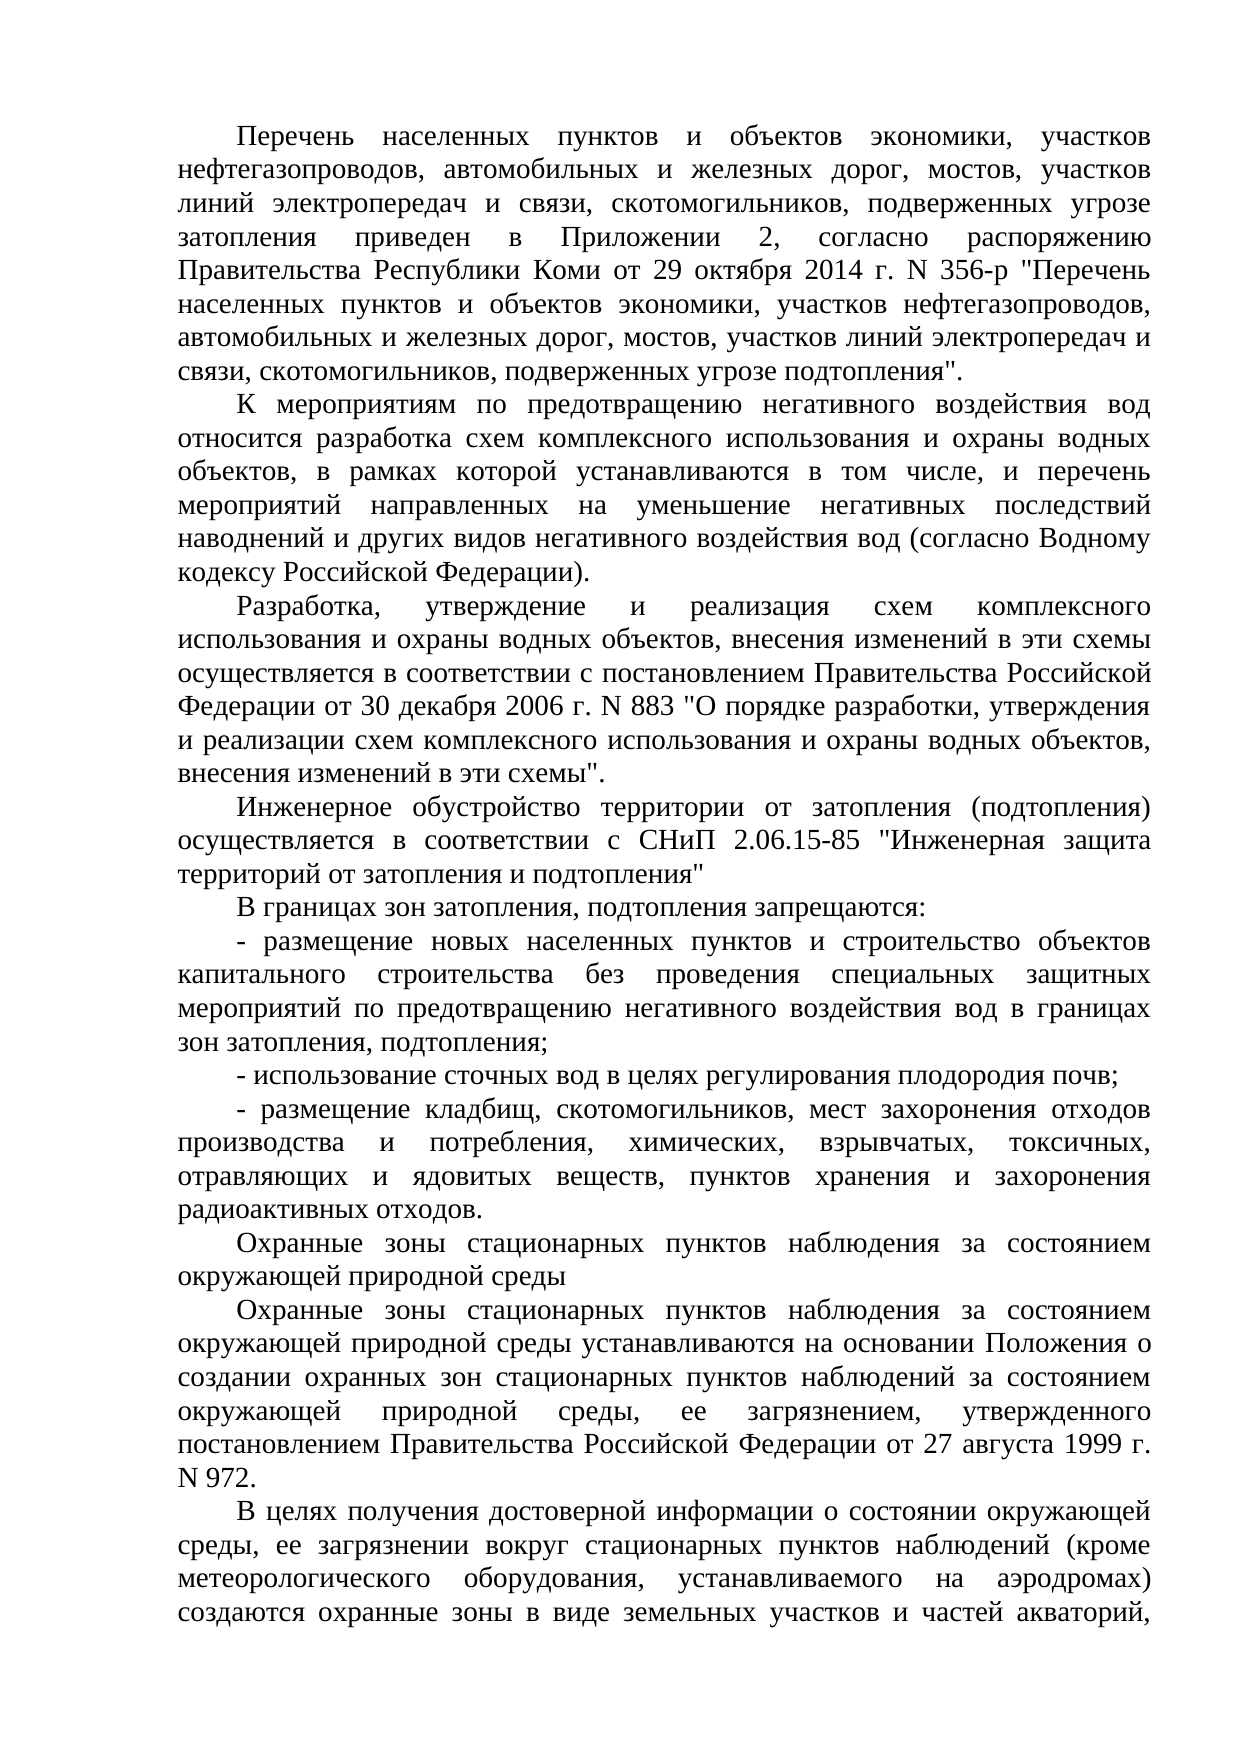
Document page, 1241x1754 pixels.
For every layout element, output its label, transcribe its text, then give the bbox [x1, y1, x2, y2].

text В границах зон затопления, подтопления запрещаются: [177, 889, 1152, 923]
text Перечень населенных пунктов и объектов экономики, участков нефтегазопроводов, автомобильных и железных дорог, мостов, участков линий электропередач и связи, скотомогильников, подверженных угрозе затопления приведен в Приложении 2, согласно распоряжению Правительства Республики Коми от 29 октября 2014 г. N 356-р "Перечень населенных пунктов и объектов экономики, участков нефтегазопроводов, автомобильных и железных дорог, мостов, участков линий электропередач и связи, скотомогильников, подверженных угрозе подтопления". [177, 118, 1152, 386]
text Охранные зоны стационарных пунктов наблюдения за состоянием окружающей природной среды [177, 1225, 1152, 1292]
text - размещение кладбищ, скотомогильников, мест захоронения отходов производства и потребления, химических, взрывчатых, токсичных, отравляющих и ядовитых веществ, пунктов хранения и захоронения радиоактивных отходов. [177, 1091, 1152, 1225]
text - использование сточных вод в целях регулирования плодородия почв; [177, 1057, 1152, 1091]
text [177, 1493, 1152, 1627]
text Охранные зоны стационарных пунктов наблюдения за состоянием окружающей природной среды устанавливаются на основании Положения о создании охранных зон стационарных пунктов наблюдений за состоянием окружающей природной среды, ее загрязнением, утвержденного постановлением Правительства Российской Федерации от 27 августа 1999 г. N 972. [177, 1292, 1152, 1493]
text К мероприятиям по предотвращению негативного воздействия вод относится разработка схем комплексного использования и охраны водных объектов, в рамках которой устанавливаются в том числе, и перечень мероприятий направленных на уменьшение негативных последствий наводнений и других видов негативного воздействия вод (согласно Водному кодексу Российской Федерации). [177, 386, 1152, 588]
text Разработка, утверждение и реализация схем комплексного использования и охраны водных объектов, внесения изменений в эти схемы осуществляется в соответствии с постановлением Правительства Российской Федерации от 30 декабря 2006 г. N 883 "О порядке разработки, утверждения и реализации схем комплексного использования и охраны водных объектов, внесения изменений в эти схемы". [177, 588, 1152, 789]
text - размещение новых населенных пунктов и строительство объектов капитального строительства без проведения специальных защитных мероприятий по предотвращению негативного воздействия вод в границах зон затопления, подтопления; [177, 923, 1152, 1057]
text Инженерное обустройство территории от затопления (подтопления) осуществляется в соответствии с СНиП 2.06.15-85 "Инженерная защита территорий от затопления и подтопления" [177, 789, 1152, 889]
